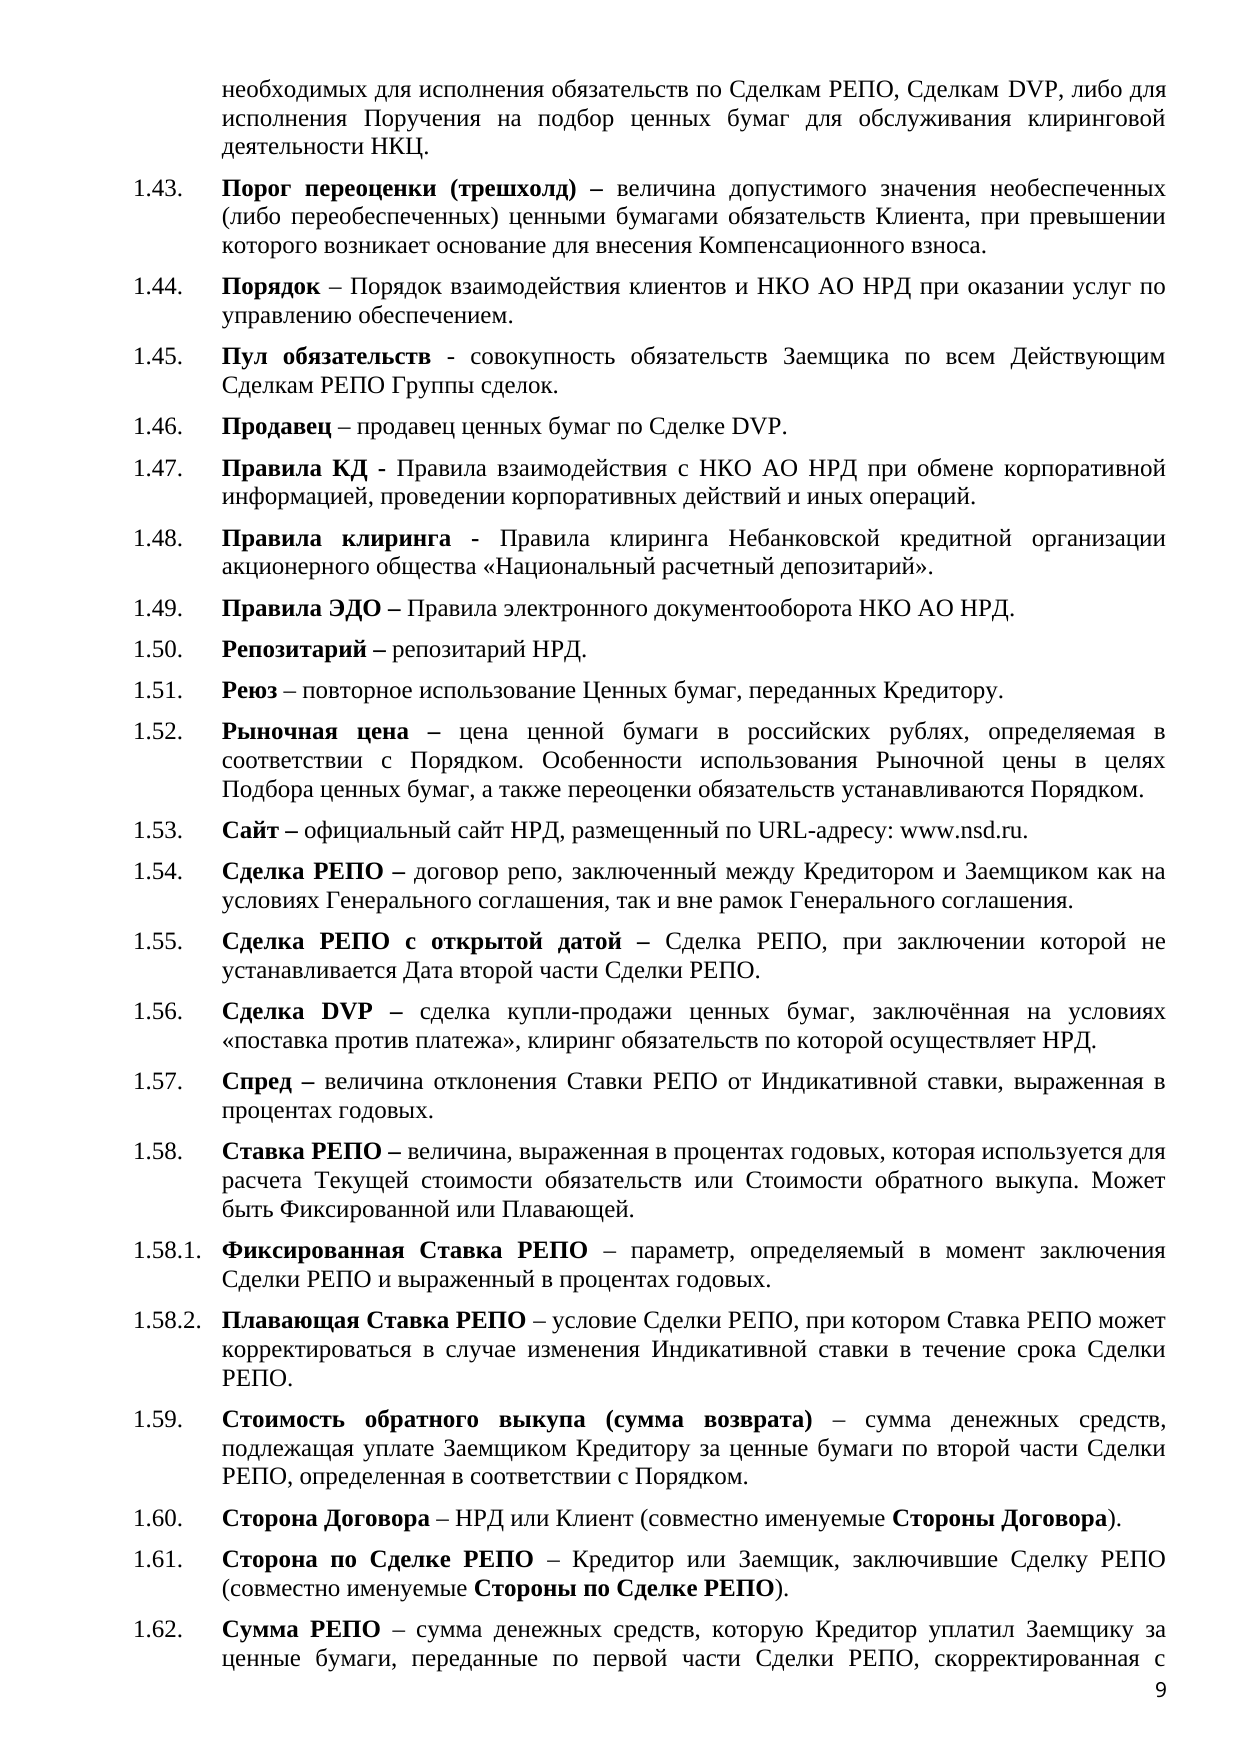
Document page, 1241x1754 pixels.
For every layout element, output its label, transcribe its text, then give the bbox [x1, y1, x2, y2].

list Стоимость обратного выкупа (сумма возврата) – сумма денежных средств, подлежащая уплате Заемщиком Кредитору за ценные бумаги по второй части Сделки РЕПО, определенная в соответствии с Порядком. [133, 1404, 1167, 1490]
list Репозитарий – репозитарий НРД. [133, 634, 1167, 663]
list Правила КД - Правила взаимодействия с НКО АО НРД при обмене корпоративной информацией, проведении корпоративных действий и иных операций. [133, 453, 1167, 510]
list Продавец – продавец ценных бумаг по Сделке DVP. [133, 411, 1167, 440]
list Сайт – официальный сайт НРД, размещенный по URL-адресу: www.nsd.ru. [133, 815, 1167, 844]
list Спред – величина отклонения Ставки РЕПО от Индикативной ставки, выраженная в процентах годовых. [133, 1066, 1167, 1124]
list Пул обязательств - совокупность обязательств Заемщика по всем Действующим Сделкам РЕПО Группы сделок. [133, 341, 1167, 399]
list Рыночная цена – цена ценной бумаги в российских рублях, определяемая в соответствии с Порядком. Особенности использования Рыночной цены в целях Подбора ценных бумаг, а также переоценки обязательств устанавливаются Порядком. [133, 716, 1167, 803]
list Реюз – повторное использование Ценных бумаг, переданных Кредитору. [133, 675, 1167, 704]
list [133, 1614, 1167, 1671]
list Порог переоценки (трешхолд) – величина допустимого значения необеспеченных (либо переобеспеченных) ценными бумагами обязательств Клиента, при превышении которого возникает основание для внесения Компенсационного взноса. [133, 173, 1167, 259]
list Плавающая Ставка РЕПО – условие Сделки РЕПО, при котором Ставка РЕПО может корректироваться в случае изменения Индикативной ставки в течение срока Сделки РЕПО. [133, 1305, 1167, 1391]
list Ставка РЕПО – величина, выраженная в процентах годовых, которая используется для расчета Текущей стоимости обязательств или Стоимости обратного выкупа. Может быть Фиксированной или Плавающей. [133, 1136, 1167, 1223]
list Сторона Договора – НРД или Клиент (совместно именуемые Стороны Договора). [133, 1503, 1167, 1531]
list Правила ЭДО – Правила электронного документооборота НКО АО НРД. [133, 593, 1167, 621]
list Сделка РЕПО с открытой датой – Сделка РЕПО, при заключении которой не устанавливается Дата второй части Сделки РЕПО. [133, 926, 1167, 984]
list Фиксированная Ставка РЕПО – параметр, определяемый в момент заключения Сделки РЕПО и выраженный в процентах годовых. [133, 1235, 1167, 1293]
list Порядок – Порядок взаимодействия клиентов и НКО АО НРД при оказании услуг по управлению обеспечением. [133, 271, 1167, 329]
list Сделка РЕПО – договор репо, заключенный между Кредитором и Заемщиком как на условиях Генерального соглашения, так и вне рамок Генерального соглашения. [133, 856, 1167, 914]
list Правила клиринга - Правила клиринга Небанковской кредитной организации акционерного общества «Национальный расчетный депозитарий». [133, 523, 1167, 580]
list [133, 74, 1167, 160]
list Сделка DVP – сделка купли-продажи ценных бумаг, заключённая на условиях «поставка против платежа», клиринг обязательств по которой осуществляет НРД. [133, 996, 1167, 1054]
list Сторона по Сделке РЕПО – Кредитор или Заемщик, заключившие Сделку РЕПО (совместно именуемые Стороны по Сделке РЕПО). [133, 1544, 1167, 1601]
